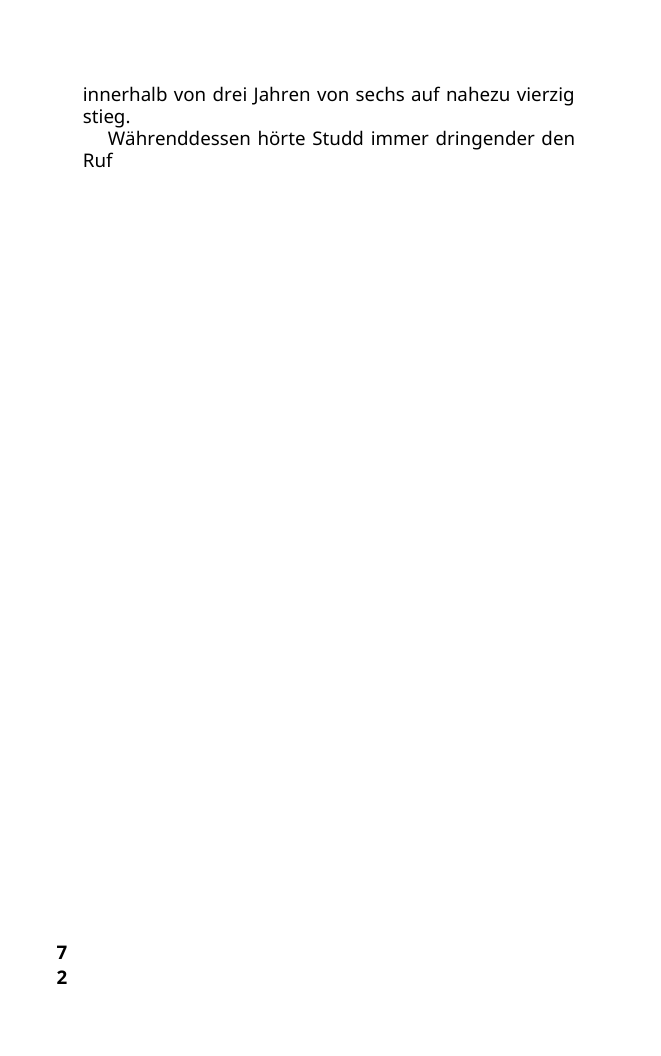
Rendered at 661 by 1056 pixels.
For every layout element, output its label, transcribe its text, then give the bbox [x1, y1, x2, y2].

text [83, 84, 576, 128]
text Währenddessen hörte Studd immer dringender den Ruf [83, 128, 576, 172]
